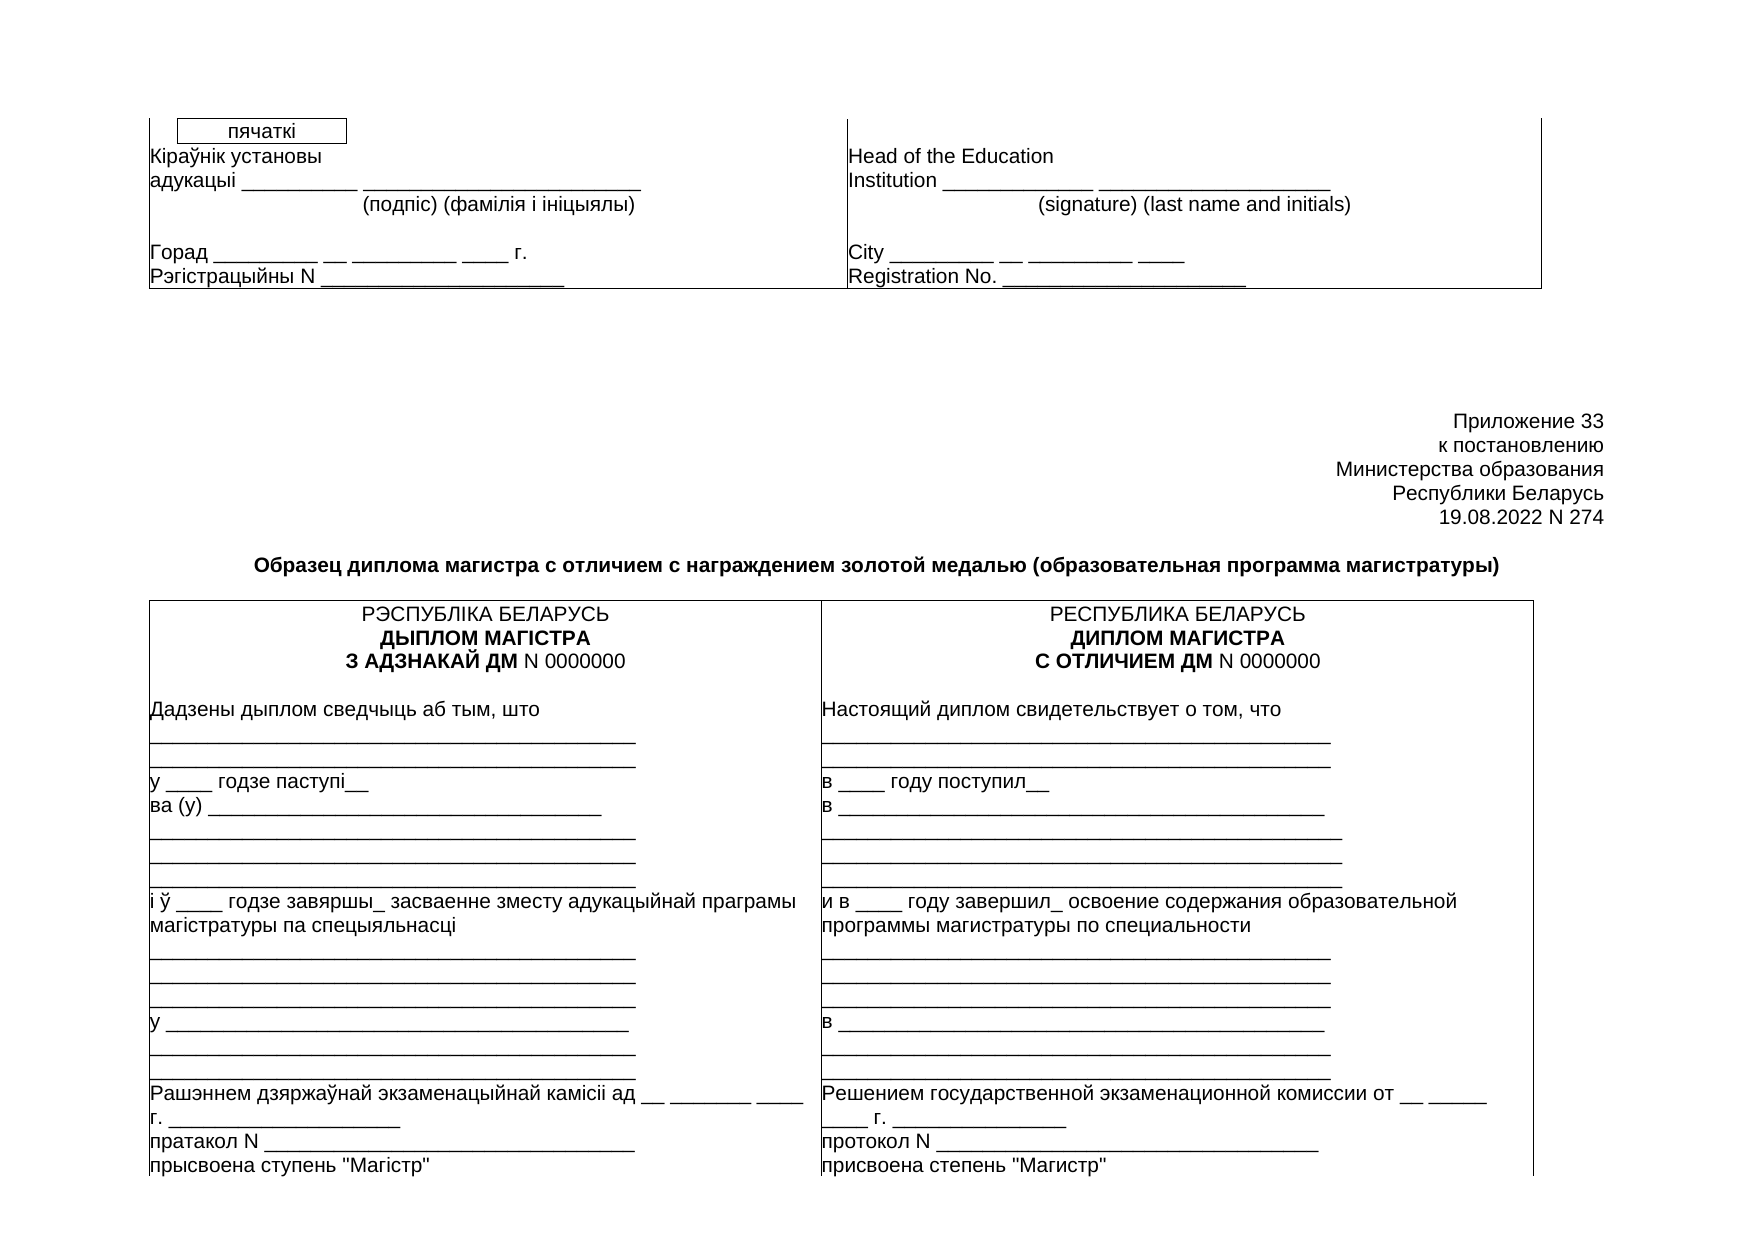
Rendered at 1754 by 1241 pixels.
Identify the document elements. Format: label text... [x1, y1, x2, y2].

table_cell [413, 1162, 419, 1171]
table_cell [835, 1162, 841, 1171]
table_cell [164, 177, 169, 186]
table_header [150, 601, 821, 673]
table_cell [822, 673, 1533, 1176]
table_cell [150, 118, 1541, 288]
text Образец диплома магистра с отличием с награждением золотой медалью (образовательная программа магистратуры) [150, 552, 1604, 576]
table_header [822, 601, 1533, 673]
text к постановлению [150, 433, 1604, 457]
text Министерства образования [150, 457, 1604, 481]
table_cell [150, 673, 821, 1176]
text 19.08.2022 N 274 [150, 504, 1604, 528]
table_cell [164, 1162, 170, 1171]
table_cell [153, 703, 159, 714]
text Приложение 33 [150, 409, 1604, 433]
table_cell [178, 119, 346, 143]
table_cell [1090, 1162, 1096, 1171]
text Республики Беларусь [150, 481, 1604, 504]
